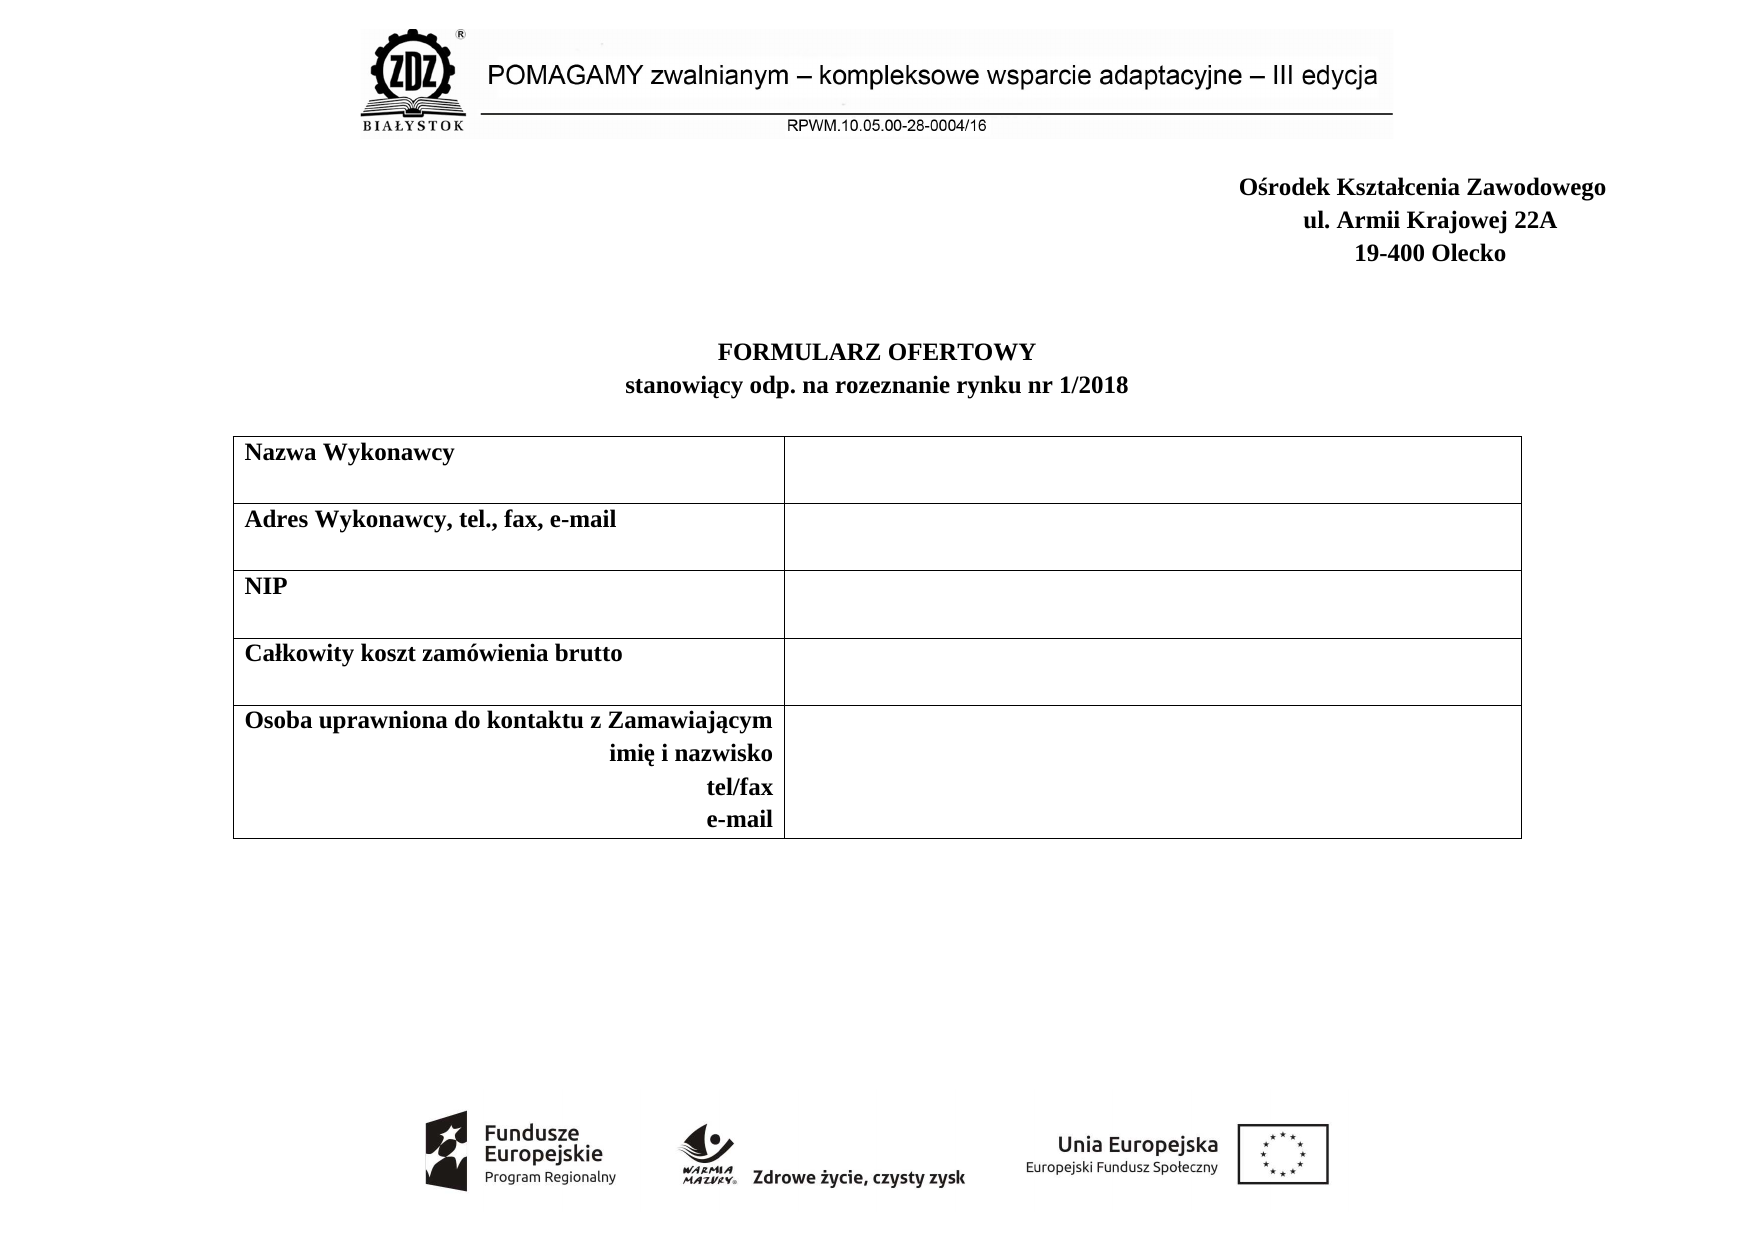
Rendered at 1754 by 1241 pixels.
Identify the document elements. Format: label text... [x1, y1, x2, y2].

table_cell [785, 706, 1521, 838]
text 19-400 Olecko [1180, 238, 1606, 267]
text Ośrodek Kształcenia Zawodowego [148, 172, 1606, 201]
table_cell [785, 504, 1521, 570]
table_cell Osoba uprawniona do kontaktu z Zamawiającym imię i nazwisko tel/fax e-mail [234, 706, 784, 838]
picture [405, 1089, 1349, 1212]
table_cell Całkowity koszt zamówienia brutto [234, 639, 784, 704]
table_cell [785, 571, 1521, 637]
table_header Nazwa Wykonawcy [234, 437, 784, 503]
text FORMULARZ OFERTOWY [148, 337, 1606, 366]
text ul. Armii Krajowej 22A [1180, 205, 1606, 234]
table_cell NIP [234, 571, 784, 637]
text stanowiący odp. na rozeznanie rynku nr 1/2018 [148, 370, 1606, 399]
picture [360, 29, 1394, 139]
table_cell Adres Wykonawcy, tel., fax, e-mail [234, 504, 784, 570]
table_cell [785, 639, 1521, 704]
table_header [785, 437, 1521, 503]
